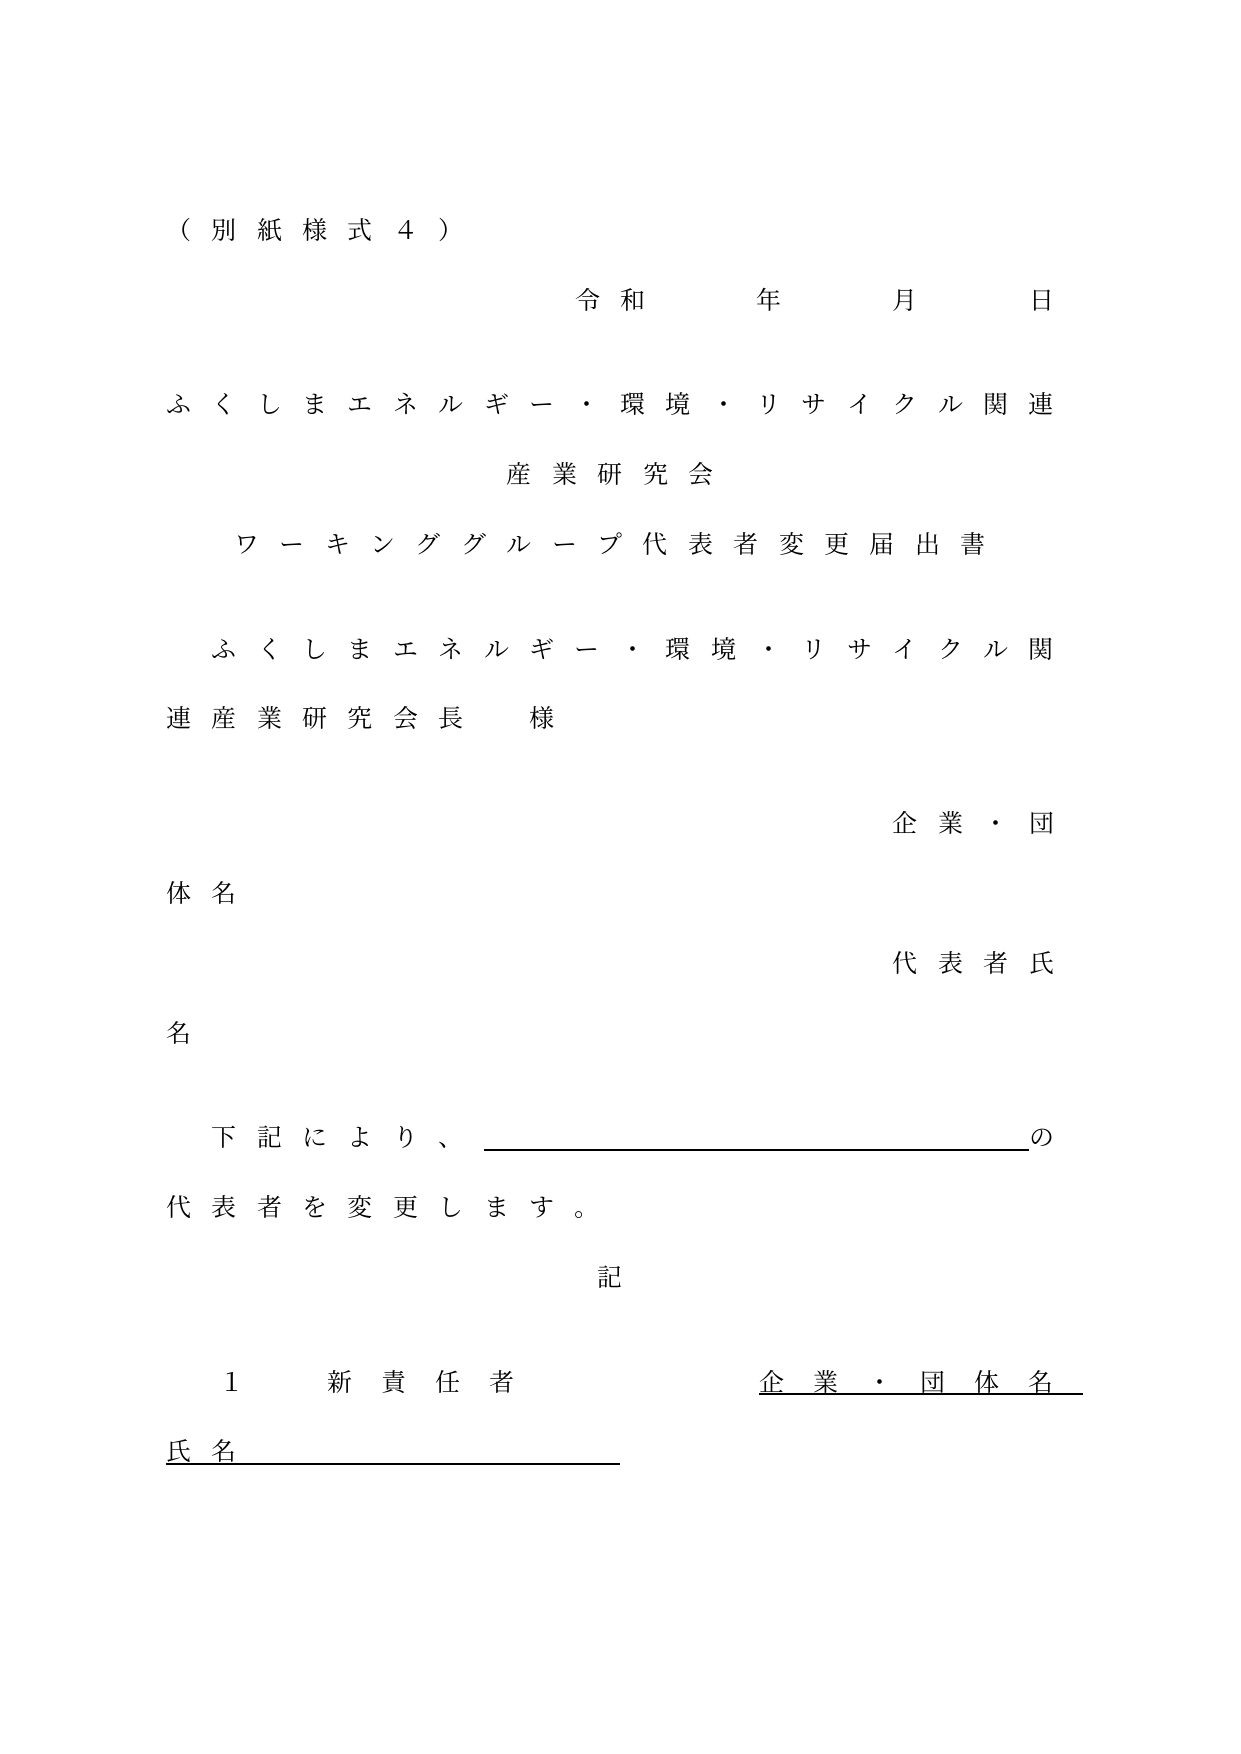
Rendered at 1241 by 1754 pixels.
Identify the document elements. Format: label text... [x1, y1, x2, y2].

text ふくしまエネルギー・環境・リサイクル関連産業研究会 [166, 368, 1074, 508]
text ふくしまエネルギー・環境・リサイクル関連産業研究会長 様 [166, 612, 1074, 752]
text 企業・団体名 [166, 787, 1074, 927]
text 令和 年 月 日 [166, 263, 1074, 333]
text ワーキンググループ代表者変更届出書 [166, 508, 1074, 578]
text （別紙様式４） [166, 194, 1074, 263]
text 代表者氏名 [166, 927, 1074, 1066]
text １ 新責任者 企業・団体名 氏名 [166, 1345, 1074, 1485]
text 下記により、 の代表者を変更します。 [166, 1101, 1074, 1241]
text 記 [166, 1241, 1074, 1310]
